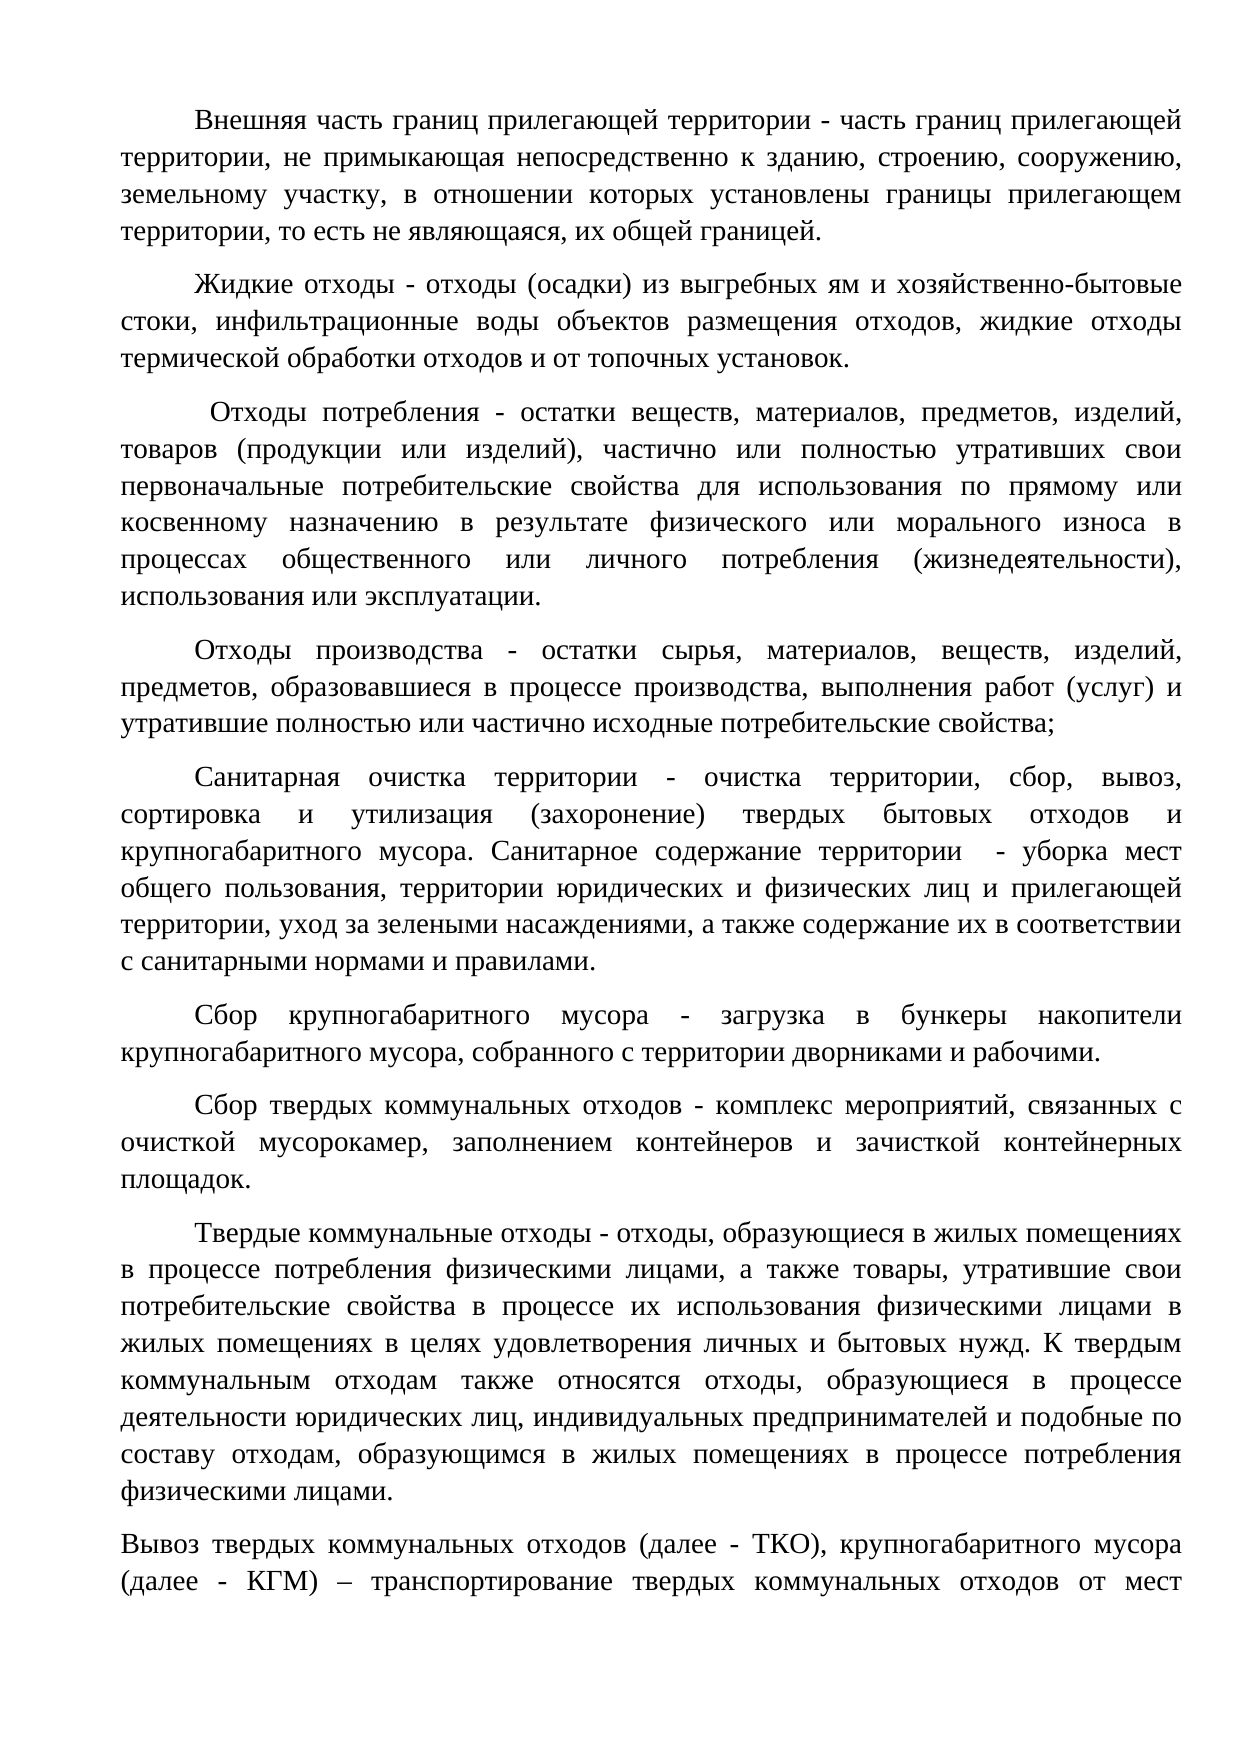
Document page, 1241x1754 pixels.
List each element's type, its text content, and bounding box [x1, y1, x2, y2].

text Сбор крупногабаритного мусора - загрузка в бункеры накопители крупногабаритного мусора, собранного с территории дворниками и рабочими. [120, 997, 1183, 1067]
text Отходы потребления - остатки веществ, материалов, предметов, изделий, товаров (продукции или изделий), частично или полностью утративших свои первоначальные потребительские свойства для использования по прямому или косвенному назначению в результате физического или морального износа в процессах общественного или личного потребления (жизнедеятельности), использования или эксплуатации. [120, 394, 1183, 612]
text Внешняя часть границ прилегающей территории - часть границ прилегающей территории, не примыкающая непосредственно к зданию, строению, сооружению, земельному участку, в отношении которых установлены границы прилегающем территории, то есть не являющаяся, их общей границей. [120, 102, 1183, 247]
text Санитарная очистка территории - очистка территории, сбор, вывоз, сортировка и утилизация (захоронение) твердых бытовых отходов и крупногабаритного мусора. Санитарное содержание территории - уборка мест общего пользования, территории юридических и физических лиц и прилегающей территории, уход за зелеными насаждениями, а также содержание их в соответствии с санитарными нормами и правилами. [120, 759, 1183, 977]
text Сбор твердых коммунальных отходов - комплекс мероприятий, связанных с очисткой мусорокамер, заполнением контейнеров и зачисткой контейнерных площадок. [120, 1087, 1183, 1195]
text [120, 1526, 1183, 1597]
text Отходы производства - остатки сырья, материалов, веществ, изделий, предметов, образовавшиеся в процессе производства, выполнения работ (услуг) и утратившие полностью или частично исходные потребительские свойства; [120, 632, 1183, 739]
text Твердые коммунальные отходы - отходы, образующиеся в жилых помещениях в процессе потребления физическими лицами, а также товары, утратившие свои потребительские свойства в процессе их использования физическими лицами в жилых помещениях в целях удовлетворения личных и бытовых нужд. К твердым коммунальным отходам также относятся отходы, образующиеся в процессе деятельности юридических лиц, индивидуальных предпринимателей и подобные по составу отходам, образующимся в жилых помещениях в процессе потребления физическими лицами. [120, 1215, 1183, 1506]
text Жидкие отходы - отходы (осадки) из выгребных ям и хозяйственно-бытовые стоки, инфильтрационные воды объектов размещения отходов, жидкие отходы термической обработки отходов и от топочных установок. [120, 267, 1183, 374]
